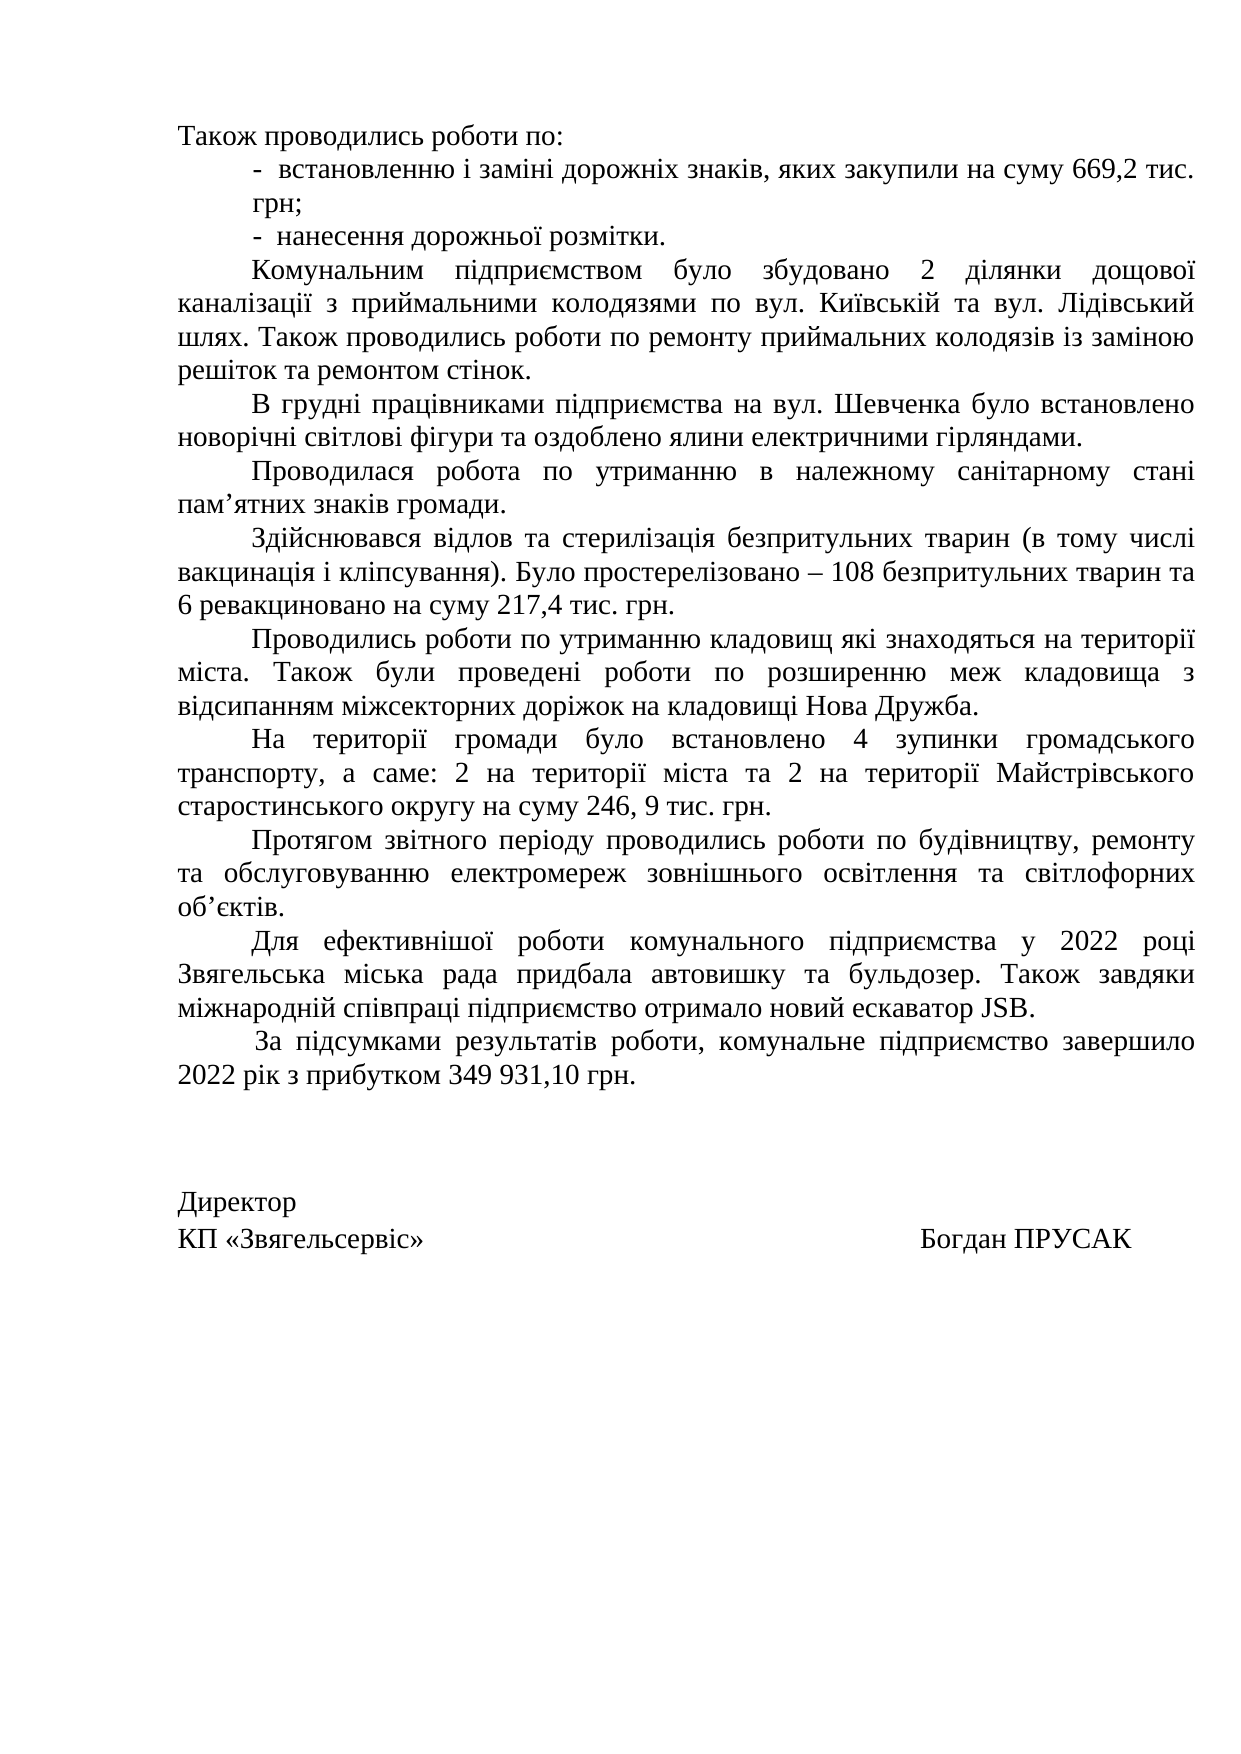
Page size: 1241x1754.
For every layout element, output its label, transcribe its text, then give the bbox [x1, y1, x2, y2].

text В грудні працівниками підприємства на вул. Шевченка було встановлено новорічні світлові фігури та оздоблено ялини електричними гірляндами. [177, 386, 1196, 453]
text - нанесення дорожньої розмітки. [252, 219, 1196, 252]
text Директор [177, 1184, 1196, 1218]
text Проводилася робота по утриманню в належному санітарному стані пам’ятних знаків громади. [177, 453, 1196, 521]
text За підсумками результатів роботи, комунальне підприємство завершило 2022 рік з прибутком 349 931,10 грн. [177, 1024, 1196, 1091]
text Комунальним підприємством було збудовано 2 ділянки дощової каналізації з приймальними колодязями по вул. Київській та вул. Лідівський шлях. Також проводились роботи по ремонту приймальних колодязів із заміною решіток та ремонтом стінок. [177, 252, 1196, 386]
text КП «Звягельсервіс» Богдан ПРУСАК [177, 1221, 1196, 1254]
text Протягом звітного періоду проводились роботи по будівництву, ремонту та обслуговуванню електромереж зовнішнього освітлення та світлофорних об’єктів. [177, 822, 1196, 923]
text - встановленню і заміні дорожніх знаків, яких закупили на суму 669,2 тис. грн; [252, 152, 1196, 219]
text Здійснювався відлов та стерилізація безпритульних тварин (в тому числі вакцинація і кліпсування). Було простерелізовано – 108 безпритульних тварин та 6 ревакциновано на суму 217,4 тис. грн. [177, 521, 1196, 621]
text Проводились роботи по утриманню кладовищ які знаходяться на території міста. Також були проведені роботи по розширенню меж кладовища з відсипанням міжсекторних доріжок на кладовищі Нова Дружба. [177, 621, 1196, 722]
text На території громади було встановлено 4 зупинки громадського транспорту, а саме: 2 на території міста та 2 на території Майстрівського старостинського округу на суму 246, 9 тис. грн. [177, 722, 1196, 822]
text Для ефективнішої роботи комунального підприємства у 2022 році Звягельська міська рада придбала автовишку та бульдозер. Також завдяки міжнародній співпраці підприємство отримало новий ескаватор JSB. [177, 923, 1196, 1024]
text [177, 118, 1196, 152]
